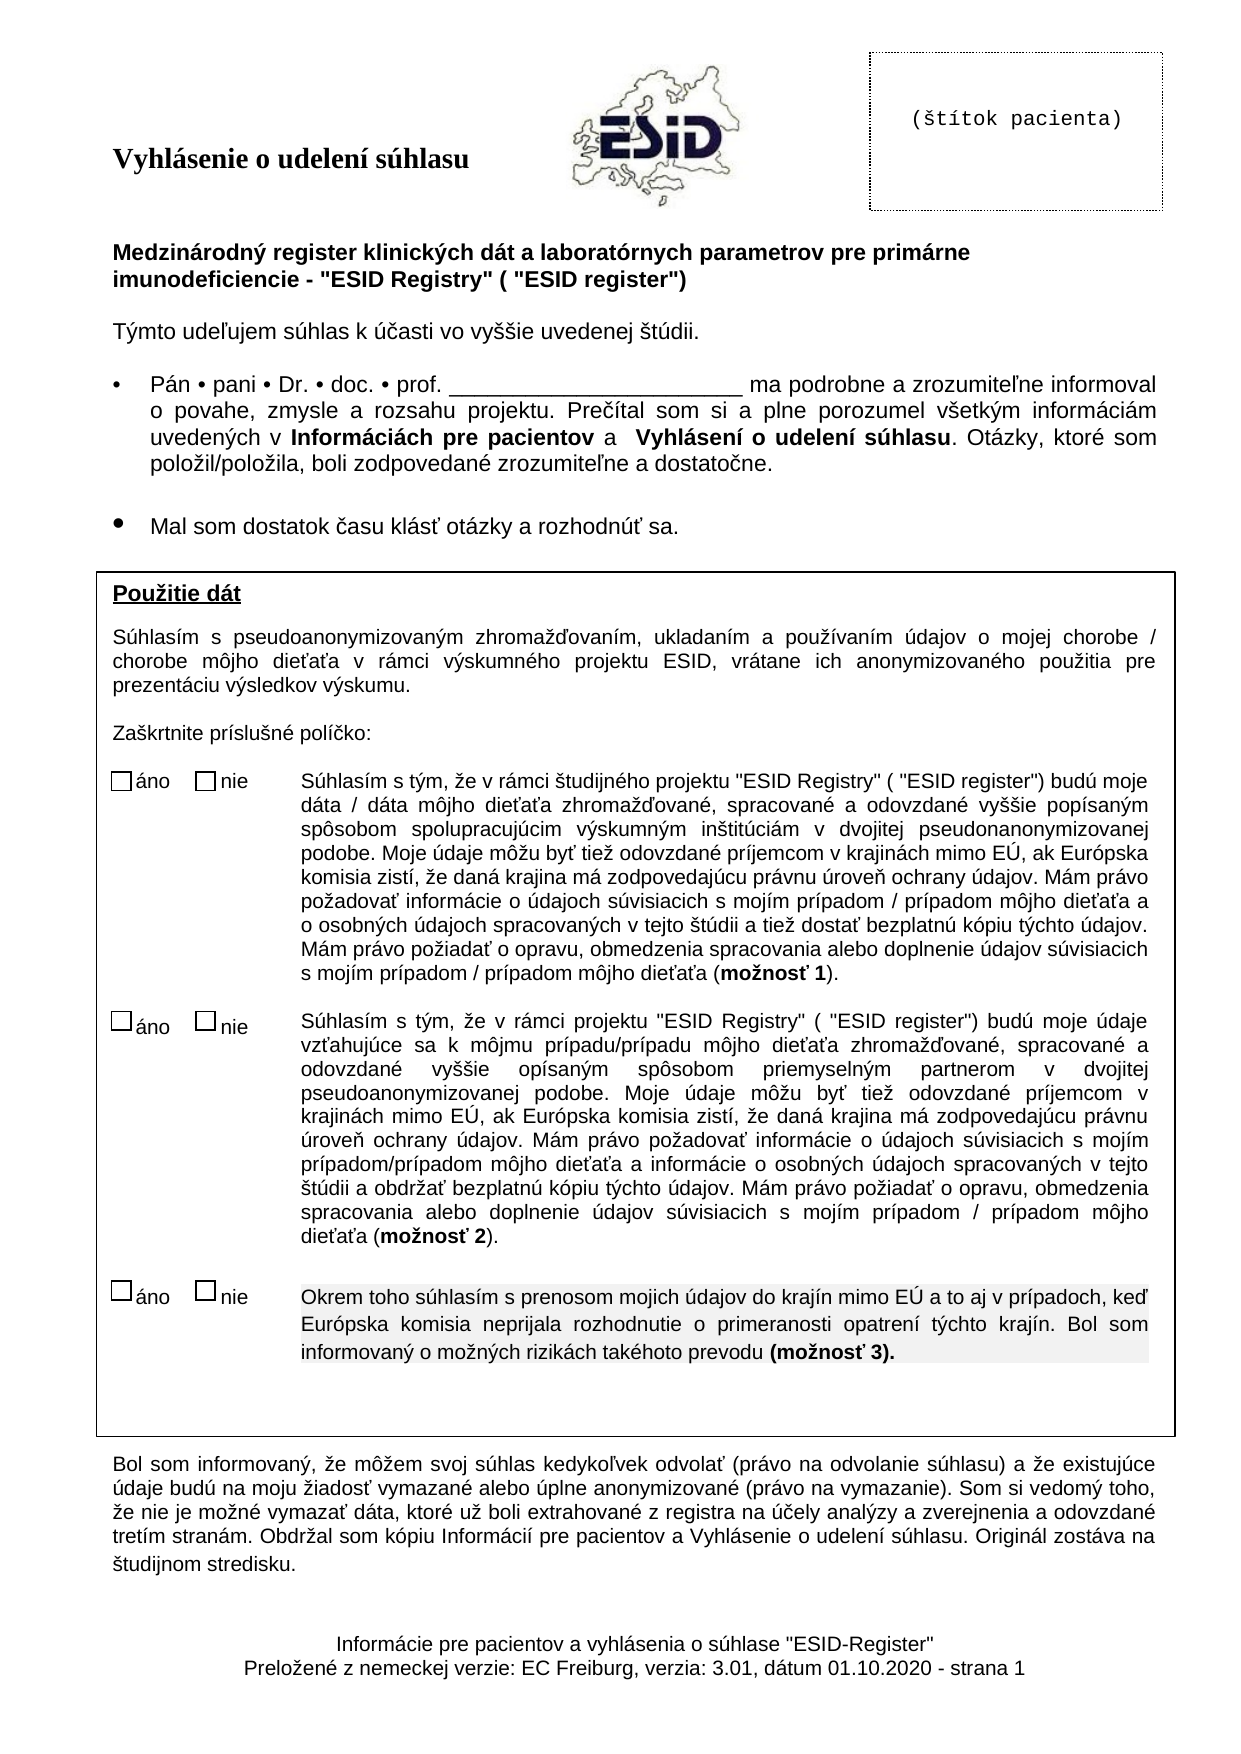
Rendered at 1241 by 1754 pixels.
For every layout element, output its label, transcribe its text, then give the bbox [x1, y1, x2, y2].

table_cell Súhlasím s tým, že v rámci projektu "ESID Registry" ( "ESID register") budú moje údaje vzťahujúce sa k môjmu prípadu/prípadu môjho dieťaťa zhromažďované, spracované a odovzdané vyššie opísaným spôsobom priemyselným partnerom v dvojitej pseudoanonymizovanej podobe. Moje údaje môžu byť tiež odovzdané príjemcom v krajinách mimo EÚ, ak Európska komisia zistí, že daná krajina má zodpovedajúcu právnu úroveň ochrany údajov. Mám právo požadovať informácie o údajoch súvisiacich s mojím prípadom/prípadom môjho dieťaťa a informácie o osobných údajoch spracovaných v tejto štúdii a obdržať bezplatnú kópiu týchto údajov. Mám právo požiadať o opravu, obmedzenia spracovania alebo doplnenie údajov súvisiacich s mojím prípadom / prípadom môjho dieťaťa (možnosť 2). [289, 1009, 1161, 1278]
text Vyhlásenie o udelení súhlasu [112, 141, 1157, 174]
list Mal som dostatok času klásť otázky a rozhodnúť sa. [112, 503, 1157, 541]
table_cell nie [186, 1009, 289, 1278]
list Pán • pani • Dr. • doc. • prof. _______________________ ma podrobne a zrozumiteľne informoval o povahe, zmysle a rozsahu projektu. Prečítal som si a plne porozumel všetkým informáciám uvedených v Informáciách pre pacientov a Vyhlásení o udelení súhlasu. Otázky, ktoré som položil/položila, boli zodpovedané zrozumiteľne a dostatočne. [112, 371, 1157, 476]
text Použitie dát [112, 579, 1157, 606]
text Bol som informovaný, že môžem svoj súhlas kedykoľvek odvolať (právo na odvolanie súhlasu) a že existujúce údaje budú na moju žiadosť vymazané alebo úplne anonymizované (právo na vymazanie). Som si vedomý toho, že nie je možné vymazať dáta, ktoré už boli extrahované z registra na účely analýzy a zverejnenia a odovzdané tretím stranám. Obdržal som kópiu Informácií pre pacientov a Vyhlásenie o udelení súhlasu. Originál zostáva na študijnom stredisku. [112, 1452, 1157, 1577]
table_cell nie [186, 1278, 289, 1380]
table_header nie [186, 769, 289, 1008]
picture [565, 174, 772, 209]
table_header áno [101, 769, 186, 1008]
table_cell áno [101, 1278, 186, 1380]
text Súhlasím s pseudoanonymizovaným zhromažďovaním, ukladaním a používaním údajov o mojej chorobe / chorobe môjho dieťaťa v rámci výskumného projektu ESID, vrátane ich anonymizovaného použitia pre prezentáciu výsledkov výskumu. [112, 625, 1157, 697]
table_cell áno [101, 1009, 186, 1278]
table_header Súhlasím s tým, že v rámci študijného projektu "ESID Registry" ( "ESID register") budú moje dáta / dáta môjho dieťaťa zhromažďované, spracované a odovzdané vyššie popísaným spôsobom spolupracujúcim výskumným inštitúciám v dvojitej pseudonanonymizovanej podobe. Moje údaje môžu byť tiež odovzdané príjemcom v krajinách mimo EÚ, ak Európska komisia zistí, že daná krajina má zodpovedajúcu právnu úroveň ochrany údajov. Mám právo požadovať informácie o údajoch súvisiacich s mojím prípadom / prípadom môjho dieťaťa a o osobných údajoch spracovaných v tejto štúdii a tiež dostať bezplatnú kópiu týchto údajov. Mám právo požiadať o opravu, obmedzenia spracovania alebo doplnenie údajov súvisiacich s mojím prípadom / prípadom môjho dieťaťa (možnosť 1). [289, 769, 1161, 1008]
text Zaškrtnite príslušné políčko: [112, 721, 1157, 745]
text Týmto udeľujem súhlas k účasti vo vyššie uvedenej štúdii. [112, 318, 1157, 345]
text Medzinárodný register klinických dát a laboratórnych parametrov pre primárne imunodeficiencie - "ESID Registry" ( "ESID register") [112, 239, 1157, 292]
table_cell Okrem toho súhlasím s prenosom mojich údajov do krajín mimo EÚ a to aj v prípadoch, keď Európska komisia neprijala rozhodnutie o primeranosti opatrení týchto krajín. Bol som informovaný o možných rizikách takéhoto prevodu (možnosť 3). [289, 1278, 1161, 1380]
picture [565, 64, 772, 141]
